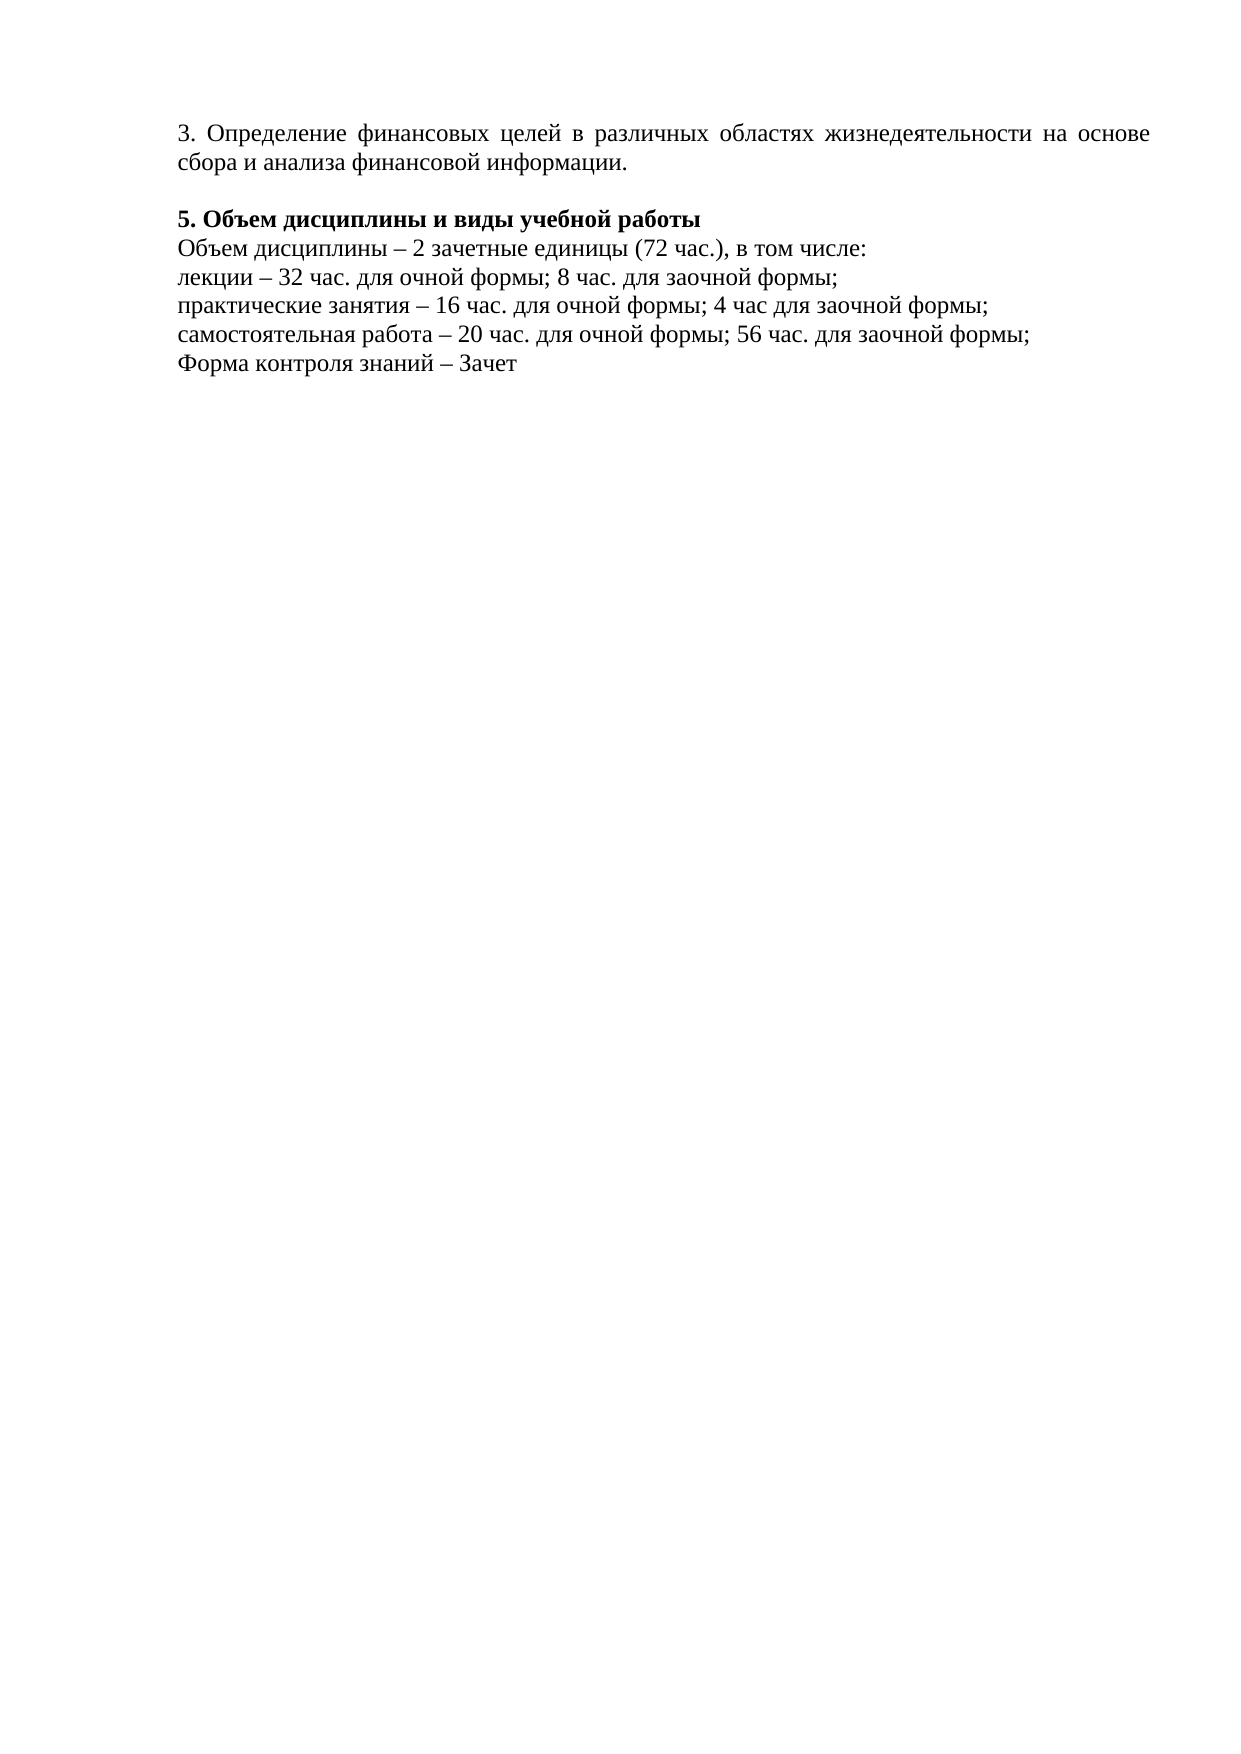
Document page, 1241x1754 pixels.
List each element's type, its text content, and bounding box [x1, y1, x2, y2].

text лекции – 32 час. для очной формы; 8 час. для заочной формы; [177, 262, 1152, 291]
text 5. Объем дисциплины и виды учебной работы [177, 204, 1152, 233]
text Объем дисциплины – 2 зачетные единицы (72 час.), в том числе: [177, 233, 1152, 262]
text Форма контроля знаний – Зачет [177, 348, 1152, 377]
text практические занятия – 16 час. для очной формы; 4 час для заочной формы; [177, 291, 1152, 319]
text самостоятельная работа – 20 час. для очной формы; 56 час. для заочной формы; [177, 319, 1152, 348]
text 3. Определение финансовых целей в различных областях жизнедеятельности на основе сбора и анализа финансовой информации. [177, 118, 1152, 176]
